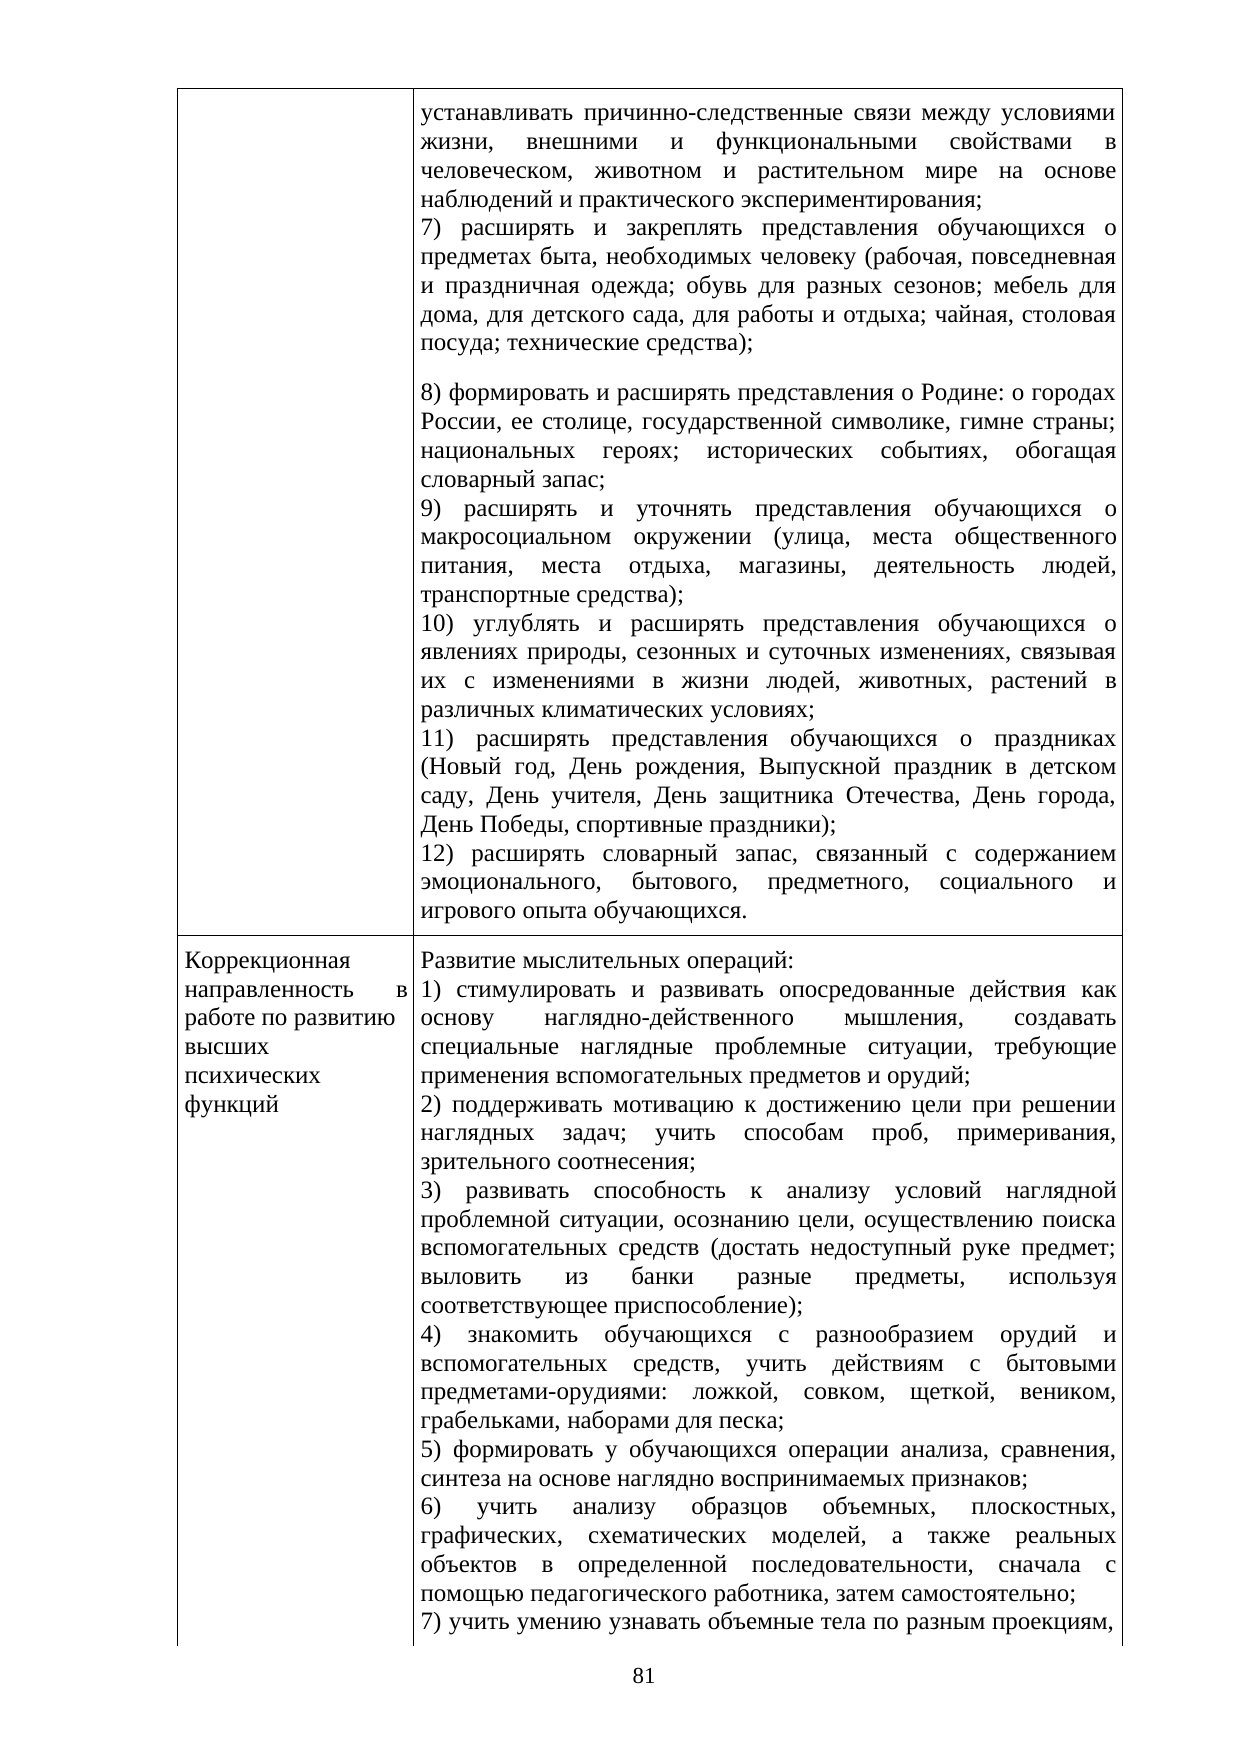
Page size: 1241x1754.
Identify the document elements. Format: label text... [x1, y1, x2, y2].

table_cell Коррекционная направленность в работе по развитию высших психических функций [178, 936, 413, 1646]
table_cell Развитие мыслительных операций: стимулировать и развивать опосредованные действия как основу наглядно-действенного мышления, создавать специальные наглядные проблемные ситуации, требующие применения вспомогательных предметов и орудий; поддерживать мотивацию к достижению цели при решении наглядных задач; учить способам проб, примеривания, зрительного соотнесения; развивать способность к анализу условий наглядной проблемной ситуации, осознанию цели, осуществлению поиска вспомогательных средств (достать недоступный руке предмет; выловить из банки разные предметы, используя соответствующее приспособление); знакомить обучающихся с разнообразием орудий и вспомогательных средств, учить действиям с бытовыми предметами-орудиями: ложкой, совком, щеткой, веником, грабельками, наборами для песка; формировать у обучающихся операции анализа, сравнения, синтеза на основе наглядно воспринимаемых признаков; учить анализу образцов объемных, плоскостных, графических, схематических моделей, а также реальных объектов в определенной последовательности, сначала с помощью педагогического работника, затем самостоятельно; учить умению узнавать объемные тела по разным проекциям, [414, 936, 1122, 1646]
table_header [178, 89, 413, 935]
table_header устанавливать причинно-следственные связи между условиями жизни, внешними и функциональными свойствами в человеческом, животном и растительном мире на основе наблюдений и практического экспериментирования; расширять и закреплять представления обучающихся о предметах быта, необходимых человеку (рабочая, повседневная и праздничная одежда; обувь для разных сезонов; мебель для дома, для детского сада, для работы и отдыха; чайная, столовая посуда; технические средства); формировать и расширять представления о Родине: о городах России, ее столице, государственной символике, гимне страны; национальных героях; исторических событиях, обогащая словарный запас; расширять и уточнять представления обучающихся о макросоциальном окружении (улица, места общественного питания, места отдыха, магазины, деятельность людей, транспортные средства); углублять и расширять представления обучающихся о явлениях природы, сезонных и суточных изменениях, связывая их с изменениями в жизни людей, животных, растений в различных климатических условиях; расширять представления обучающихся о праздниках (Новый год, День рождения, Выпускной праздник в детском саду, День учителя, День защитника Отечества, День города, День Победы, спортивные праздники); расширять словарный запас, связанный с содержанием эмоционального, бытового, предметного, социального и игрового опыта обучающихся. [414, 89, 1122, 935]
